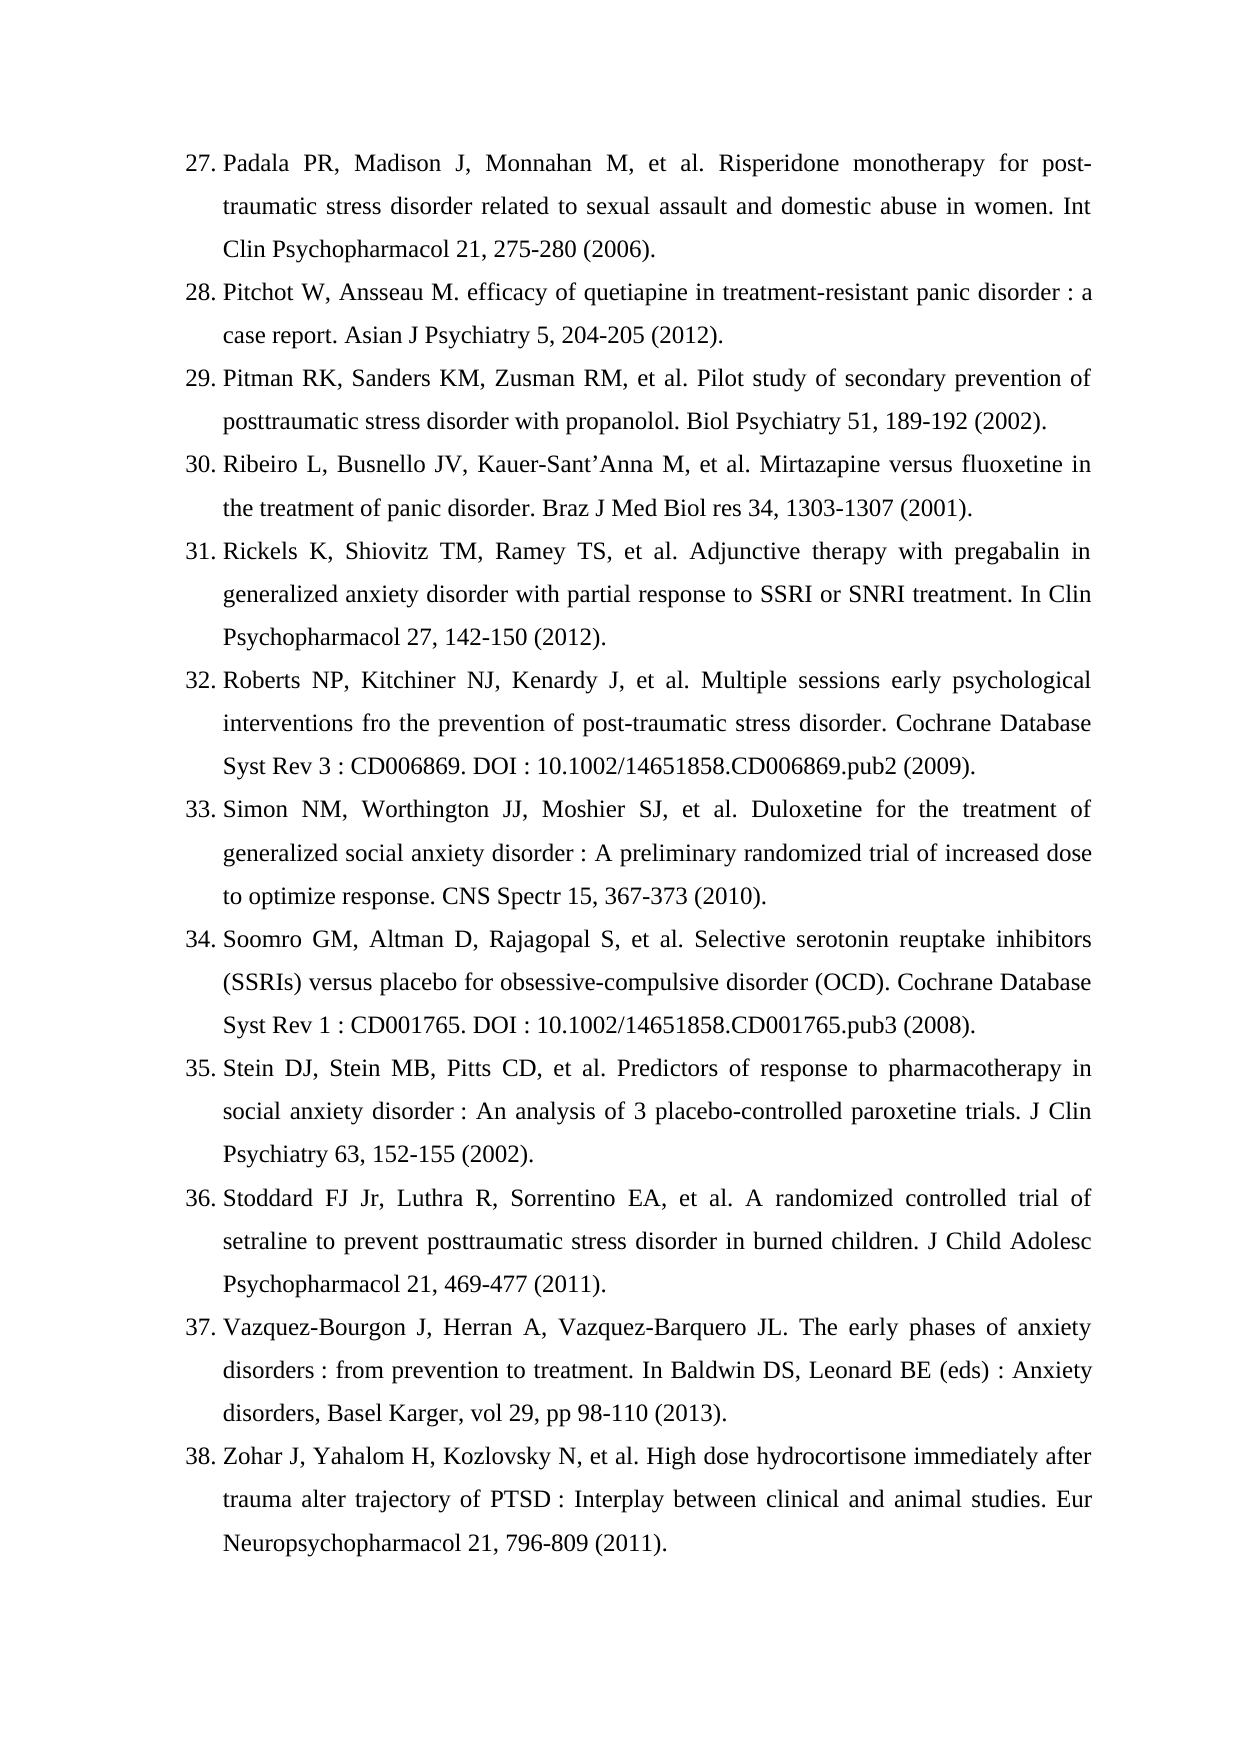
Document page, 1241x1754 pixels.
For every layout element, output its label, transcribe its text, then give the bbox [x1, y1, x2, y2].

list Stein DJ, Stein MB, Pitts CD, et al. Predictors of response to pharmacotherapy in social anxiety disorder : An analysis of 3 placebo-controlled paroxetine trials. J Clin Psychiatry 63, 152-155 (2002). [185, 1053, 1093, 1168]
list Pitman RK, Sanders KM, Zusman RM, et al. Pilot study of secondary prevention of posttraumatic stress disorder with propanolol. Biol Psychiatry 51, 189-192 (2002). [185, 363, 1093, 435]
list Padala PR, Madison J, Monnahan M, et al. Risperidone monotherapy for post-traumatic stress disorder related to sexual assault and domestic abuse in women. Int Clin Psychopharmacol 21, 275-280 (2006). [185, 148, 1093, 263]
list Rickels K, Shiovitz TM, Ramey TS, et al. Adjunctive therapy with pregabalin in generalized anxiety disorder with partial response to SSRI or SNRI treatment. In Clin Psychopharmacol 27, 142-150 (2012). [185, 536, 1093, 651]
list Soomro GM, Altman D, Rajagopal S, et al. Selective serotonin reuptake inhibitors (SSRIs) versus placebo for obsessive-compulsive disorder (OCD). Cochrane Database Syst Rev 1 : CD001765. DOI : 10.1002/14651858.CD001765.pub3 (2008). [185, 924, 1093, 1039]
list Vazquez-Bourgon J, Herran A, Vazquez-Barquero JL. The early phases of anxiety disorders : from prevention to treatment. In Baldwin DS, Leonard BE (eds) : Anxiety disorders, Basel Karger, vol 29, pp 98-110 (2013). [185, 1312, 1093, 1427]
list Ribeiro L, Busnello JV, Kauer-Sant’Anna M, et al. Mirtazapine versus fluoxetine in the treatment of panic disorder. Braz J Med Biol res 34, 1303-1307 (2001). [185, 449, 1093, 521]
list Simon NM, Worthington JJ, Moshier SJ, et al. Duloxetine for the treatment of generalized social anxiety disorder : A preliminary randomized trial of increased dose to optimize response. CNS Spectr 15, 367-373 (2010). [185, 794, 1093, 909]
list Pitchot W, Ansseau M. efficacy of quetiapine in treatment-resistant panic disorder : a case report. Asian J Psychiatry 5, 204-205 (2012). [185, 277, 1093, 349]
list Zohar J, Yahalom H, Kozlovsky N, et al. High dose hydrocortisone immediately after trauma alter trajectory of PTSD : Interplay between clinical and animal studies. Eur Neuropsychopharmacol 21, 796-809 (2011). [185, 1441, 1093, 1556]
list Stoddard FJ Jr, Luthra R, Sorrentino EA, et al. A randomized controlled trial of setraline to prevent posttraumatic stress disorder in burned children. J Child Adolesc Psychopharmacol 21, 469-477 (2011). [185, 1183, 1093, 1298]
list Roberts NP, Kitchiner NJ, Kenardy J, et al. Multiple sessions early psychological interventions fro the prevention of post-traumatic stress disorder. Cochrane Database Syst Rev 3 : CD006869. DOI : 10.1002/14651858.CD006869.pub2 (2009). [185, 665, 1093, 780]
